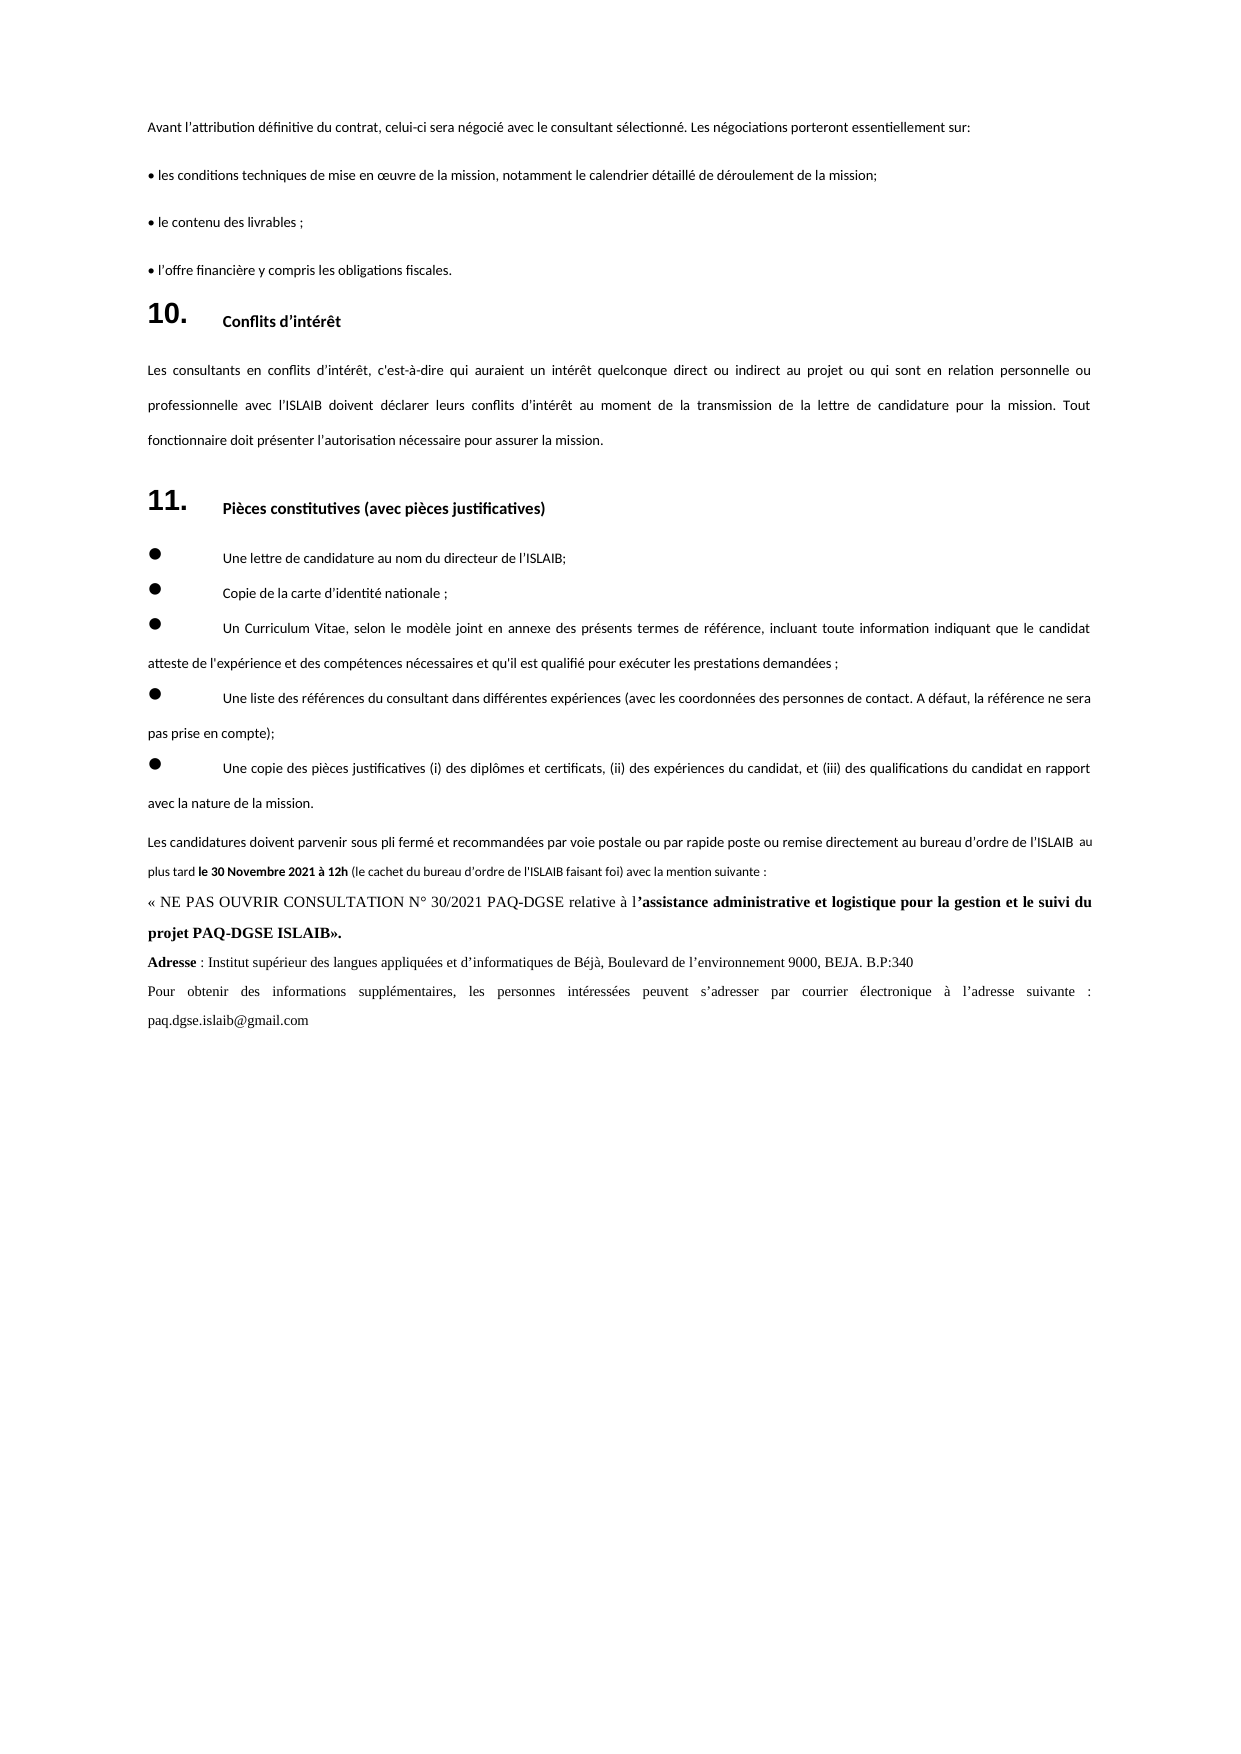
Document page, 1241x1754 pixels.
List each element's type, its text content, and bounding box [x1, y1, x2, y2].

text Pour obtenir des informations supplémentaires, les personnes intéressées peuvent s’adresser par courrier électronique à l’adresse suivante : paq.dgse.islaib@gmail.com [147, 971, 1092, 1028]
list Un Curriculum Vitae, selon le modèle joint en annexe des présents termes de référence, incluant toute information indiquant que le candidat atteste de l'expérience et des compétences nécessaires et qu'il est qualifié pour exécuter les prestations demandées ; [147, 607, 1092, 672]
text • l’offre financière y compris les obligations fiscales. [147, 248, 1092, 279]
list Conflits d’intérêt [147, 296, 1092, 331]
list Pièces constitutives (avec pièces justificatives) [147, 483, 1092, 519]
list Une liste des références du consultant dans différentes expériences (avec les coordonnées des personnes de contact. A défaut, la référence ne sera pas prise en compte); [147, 677, 1092, 742]
list Une copie des pièces justificatives (i) des diplômes et certificats, (ii) des expériences du candidat, et (iii) des qualifications du candidat en rapport avec la nature de la mission. [147, 747, 1092, 812]
list Copie de la carte d’identité nationale ; [147, 572, 1092, 602]
text Adresse : Institut supérieur des langues appliquées et d’informatiques de Béjà, Boulevard de l’environnement 9000, BEJA. B.P:340 [147, 942, 1092, 971]
text • les conditions techniques de mise en œuvre de la mission, notamment le calendrier détaillé de déroulement de la mission; [147, 153, 1092, 184]
text Les consultants en conflits d’intérêt, c'est-à-dire qui auraient un intérêt quelconque direct ou indirect au projet ou qui sont en relation personnelle ou professionnelle avec l’ISLAIB doivent déclarer leurs conflits d’intérêt au moment de la transmission de la lettre de candidature pour la mission. Tout fonctionnaire doit présenter l’autorisation nécessaire pour assurer la mission. [147, 349, 1092, 449]
text • le contenu des livrables ; [147, 201, 1092, 231]
text « NE PAS OUVRIR CONSULTATION N° 30/2021 PAQ-DGSE relative à l’assistance administrative et logistique pour la gestion et le suivi du projet PAQ-DGSE ISLAIB». [147, 880, 1092, 942]
list Une lettre de candidature au nom du directeur de l’ISLAIB; [147, 537, 1092, 567]
text Les candidatures doivent parvenir sous pli fermé et recommandées par voie postale ou par rapide poste ou remise directement au bureau d’ordre de l’ISLAIB au plus tard le 30 Novembre 2021 à 12h (le cachet du bureau d’ordre de l'ISLAIB faisant foi) avec la mention suivante : [147, 821, 1092, 880]
text Avant l’attribution définitive du contrat, celui-ci sera négocié avec le consultant sélectionné. Les négociations porteront essentiellement sur: [147, 106, 1092, 136]
